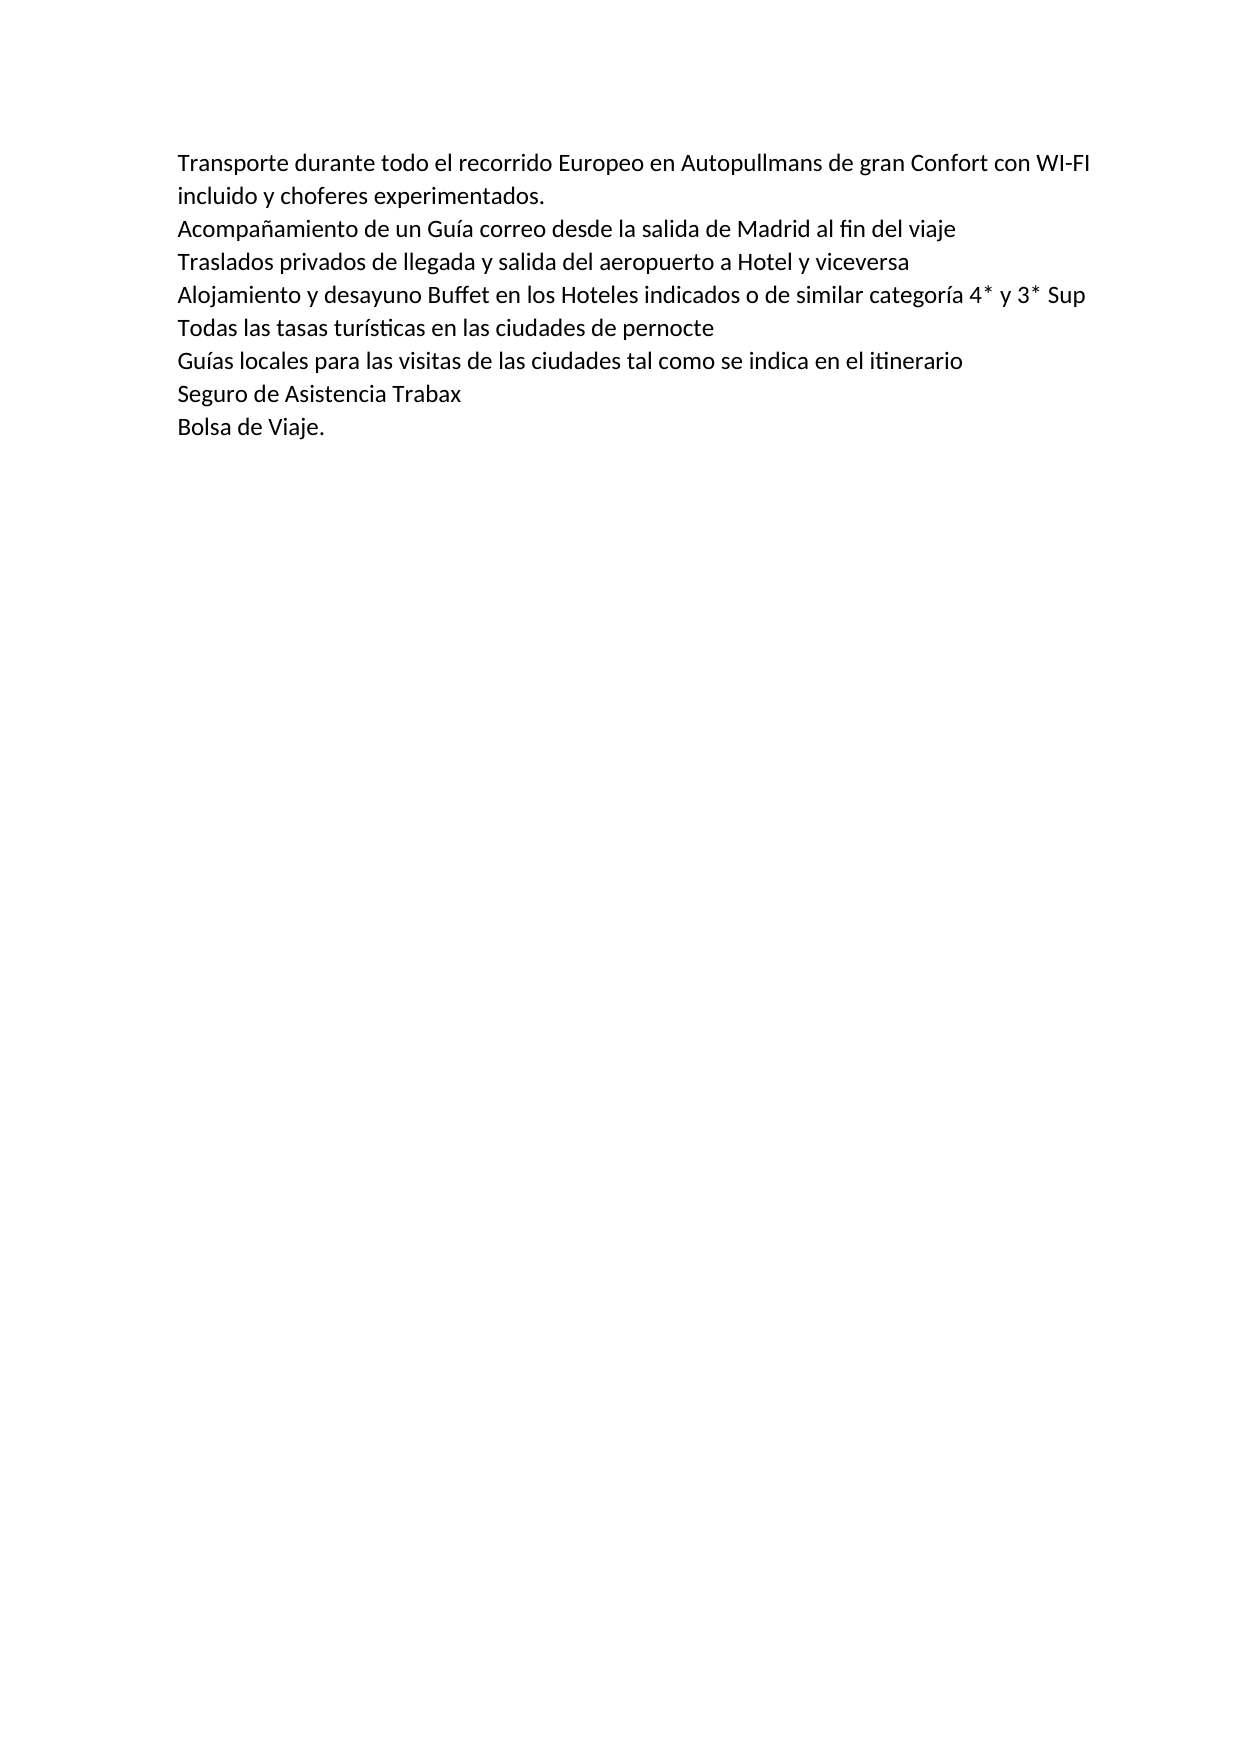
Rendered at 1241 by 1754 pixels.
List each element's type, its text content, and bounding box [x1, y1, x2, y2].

text Guías locales para las visitas de las ciudades tal como se indica en el itinerario [177, 345, 1093, 376]
text Traslados privados de llegada y salida del aeropuerto a Hotel y viceversa [177, 246, 1093, 277]
text Alojamiento y desayuno Buffet en los Hoteles indicados o de similar categoría 4* y 3* Sup [177, 279, 1093, 310]
text Todas las tasas turísticas en las ciudades de pernocte [177, 312, 1093, 343]
text Transporte durante todo el recorrido Europeo en Autopullmans de gran Confort con WI-FI incluido y choferes experimentados. [177, 148, 1093, 211]
text Seguro de Asistencia Trabax [177, 378, 1093, 408]
text Bolsa de Viaje. [177, 411, 1093, 441]
text Acompañamiento de un Guía correo desde la salida de Madrid al fin del viaje [177, 213, 1093, 244]
